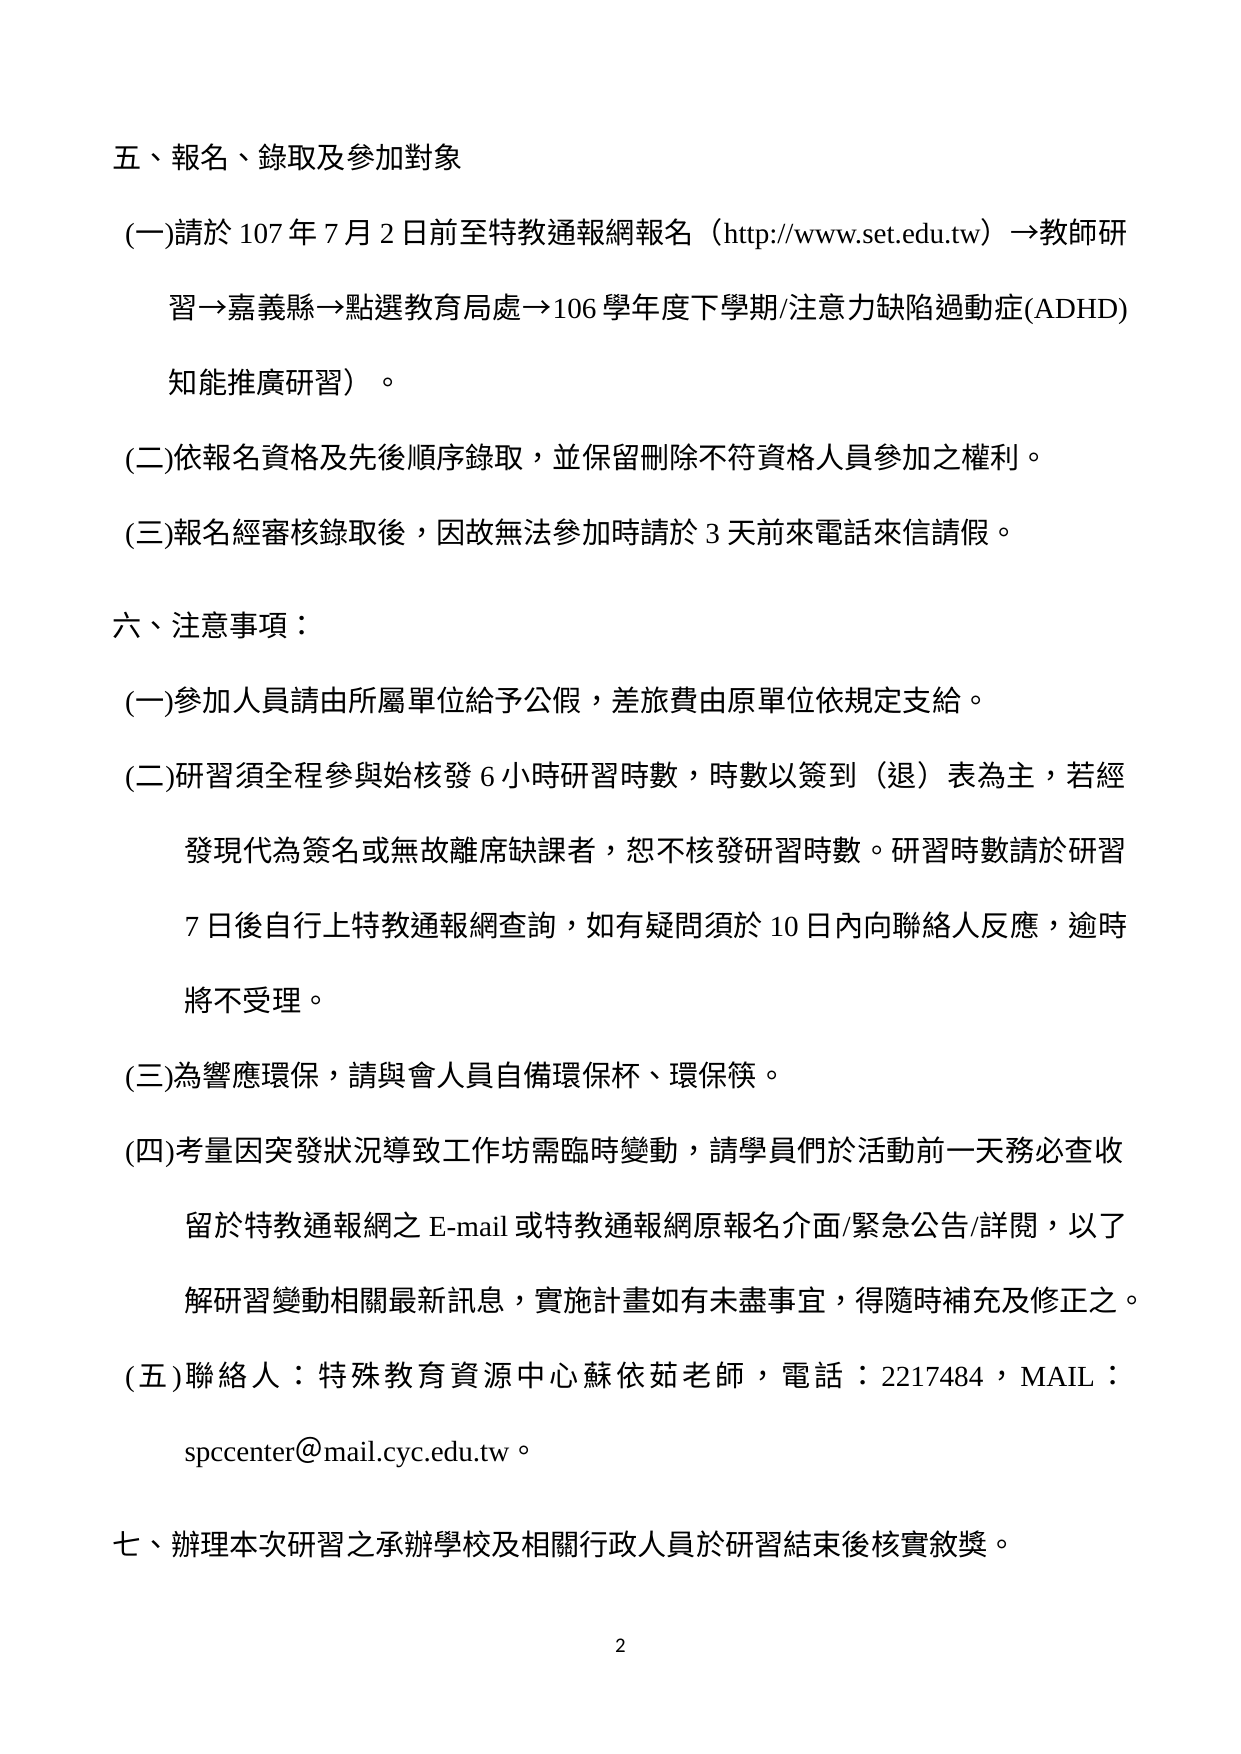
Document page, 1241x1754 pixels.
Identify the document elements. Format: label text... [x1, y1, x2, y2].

text (四)考量因突發狀況導致工作坊需臨時變動，請學員們於活動前一天務必查收留於特教通報網之E-mail或特教通報網原報名介面/緊急公告/詳閱，以了解研習變動相關最新訊息，實施計畫如有未盡事宜，得隨時補充及修正之。 [125, 1112, 1128, 1337]
text (二)依報名資格及先後順序錄取，並保留刪除不符資格人員參加之權利。 [125, 418, 1128, 493]
text (三)報名經審核錄取後，因故無法參加時請於 3 天前來電話來信請假。 [125, 493, 1128, 568]
text (一)請於107年7月2日前至特教通報網報名（http://www.set.edu.tw）→教師研習→嘉義縣→點選教育局處→106學年度下學期/注意力缺陷過動症(ADHD)知能推廣研習）。 [125, 193, 1128, 418]
text (二)研習須全程參與始核發6小時研習時數，時數以簽到（退）表為主，若經發現代為簽名或無故離席缺課者，恕不核發研習時數。研習時數請於研習7日後自行上特教通報網查詢，如有疑問須於10日內向聯絡人反應，逾時將不受理。 [125, 737, 1128, 1037]
text 六、注意事項： [112, 587, 1128, 662]
text (五)聯絡人：特殊教育資源中心蘇依茹老師，電話：2217484，MAIL：spccenter＠mail.cyc.edu.tw。 [125, 1337, 1128, 1487]
text (一)參加人員請由所屬單位給予公假，差旅費由原單位依規定支給。 [125, 662, 1128, 737]
text (三)為響應環保，請與會人員自備環保杯、環保筷。 [125, 1037, 1128, 1112]
text 五、報名、錄取及參加對象 [112, 118, 1128, 193]
text 七、辦理本次研習之承辦學校及相關行政人員於研習結束後核實敘獎。 [112, 1505, 1128, 1580]
